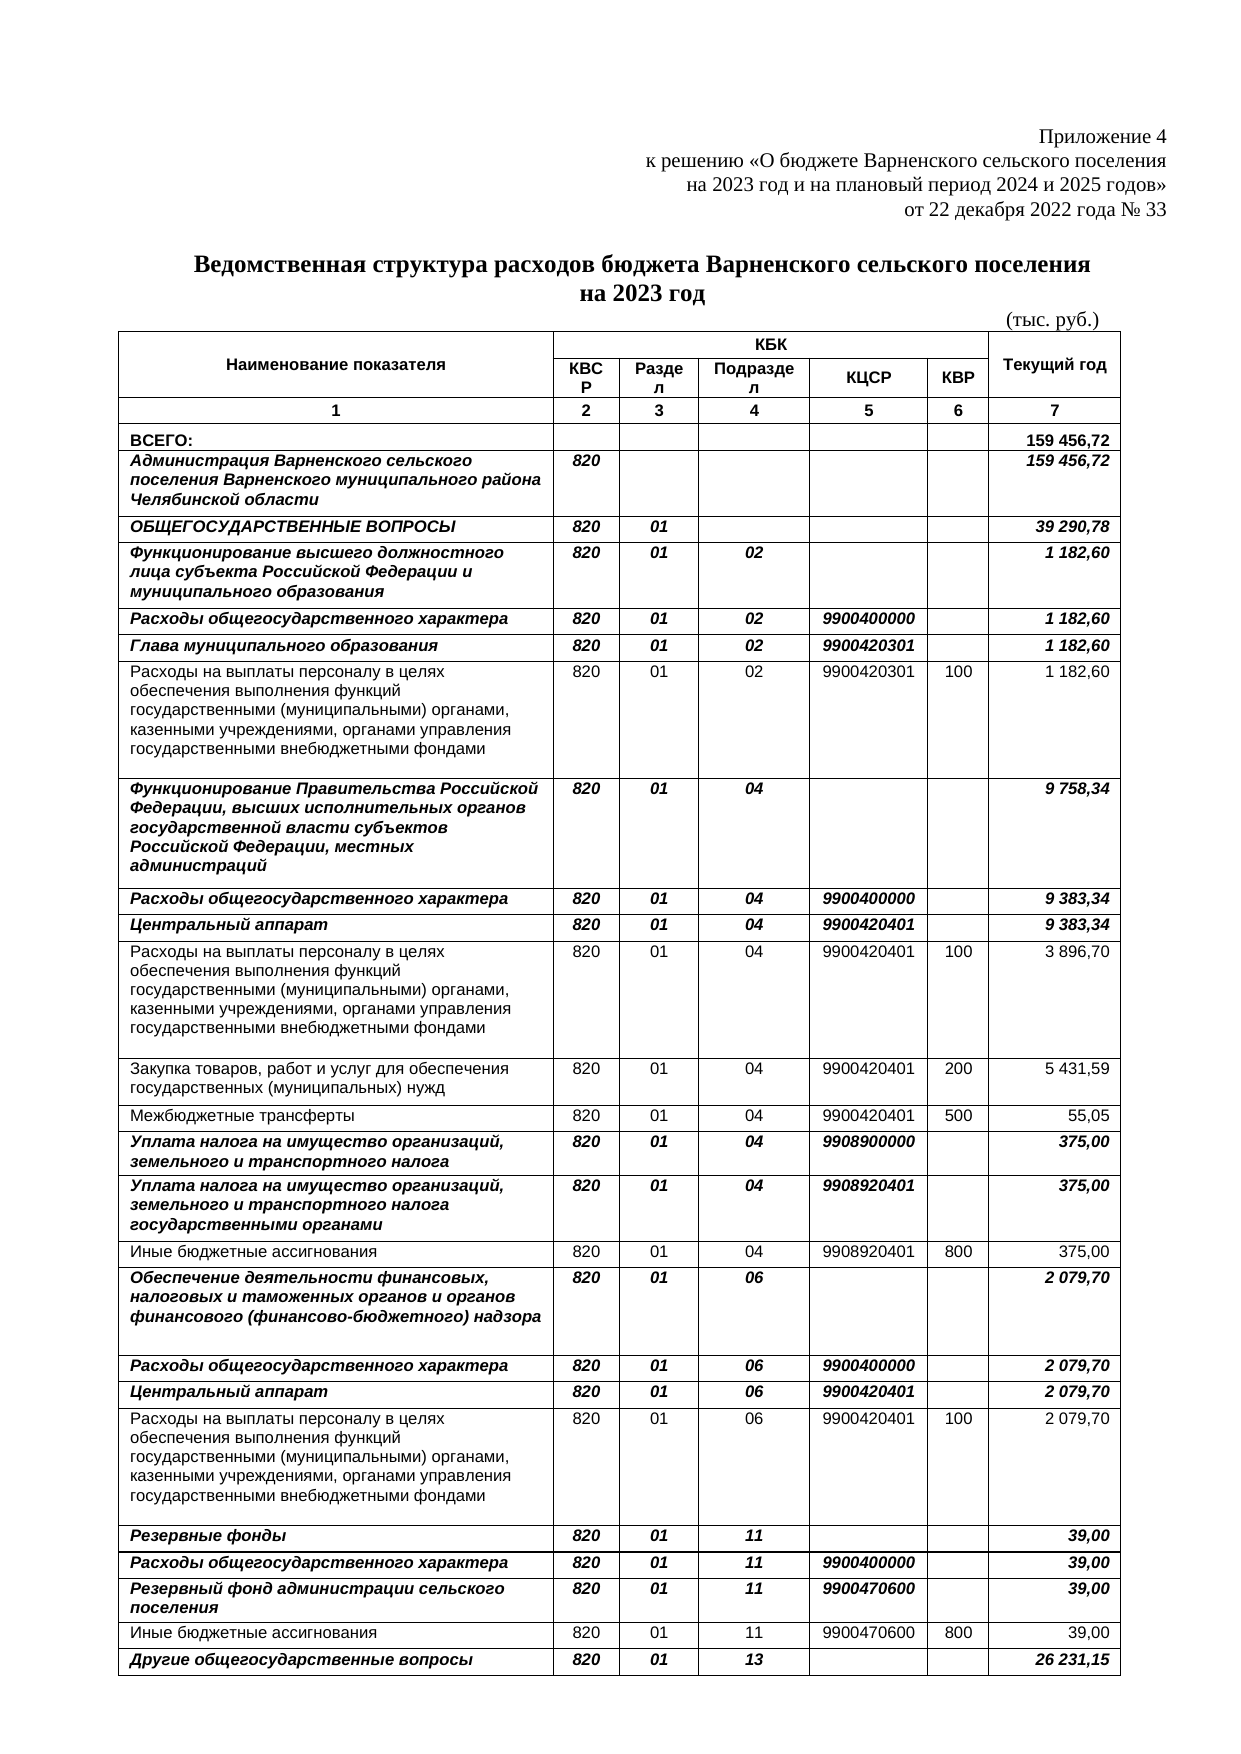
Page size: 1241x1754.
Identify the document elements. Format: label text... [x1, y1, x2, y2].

table_cell 820 [554, 779, 619, 887]
table_cell 01 [620, 543, 698, 608]
table_cell [810, 1526, 927, 1551]
table_cell Расходы общегосударственного характера [119, 889, 553, 914]
table_cell 200 [928, 1059, 988, 1104]
table_cell 01 [620, 1623, 698, 1648]
table_cell [928, 889, 988, 914]
table_cell [928, 1176, 988, 1241]
table_cell 04 [699, 915, 809, 941]
table_cell [810, 451, 927, 516]
table_cell [699, 424, 809, 450]
table_cell 01 [620, 1176, 698, 1241]
text к решению «О бюджете Варненского сельского поселения [118, 148, 1167, 172]
table_cell 1 182,60 [989, 662, 1120, 778]
table_cell Функционирование высшего должностного лица субъекта Российской Федерации и муниципального образования [119, 543, 553, 608]
table_cell [928, 543, 988, 608]
table_cell Уплата налога на имущество организаций, земельного и транспортного налога государственными органами [119, 1176, 553, 1241]
table_cell 820 [554, 1356, 619, 1381]
table_cell ВСЕГО: [119, 424, 553, 450]
table_cell Расходы общегосударственного характера [119, 1553, 553, 1578]
table_cell Подраздел [699, 359, 809, 397]
table_cell 04 [699, 1176, 809, 1241]
table_cell [928, 915, 988, 941]
table_cell 39,00 [989, 1526, 1120, 1551]
table_cell 9 758,34 [989, 779, 1120, 887]
table_cell 11 [699, 1553, 809, 1578]
table_cell 820 [554, 1268, 619, 1354]
table_cell 9900420401 [810, 1059, 927, 1104]
table_cell 3 896,70 [989, 942, 1120, 1058]
table_cell 39,00 [989, 1579, 1120, 1622]
table_cell 9 383,34 [989, 915, 1120, 941]
table_cell [699, 451, 809, 516]
table_cell 375,00 [989, 1242, 1120, 1267]
table_cell 01 [620, 1059, 698, 1104]
table_cell Центральный аппарат [119, 1382, 553, 1408]
table_cell 13 [699, 1649, 809, 1675]
table_cell Функционирование Правительства Российской Федерации, высших исполнительных органов государственной власти субъектов Российской Федерации, местных администраций [119, 779, 553, 887]
table_cell 01 [620, 1409, 698, 1525]
table_cell 01 [620, 1132, 698, 1175]
table_cell 9900400000 [810, 1553, 927, 1578]
table_cell 820 [554, 451, 619, 516]
table_cell 3 [620, 398, 698, 423]
table_cell 820 [554, 1579, 619, 1622]
table_cell 820 [554, 1382, 619, 1408]
table_cell [928, 779, 988, 887]
table_cell 11 [699, 1623, 809, 1648]
table_cell Иные бюджетные ассигнования [119, 1623, 553, 1648]
table_cell 800 [928, 1623, 988, 1648]
table_cell 01 [620, 1553, 698, 1578]
table_cell 1 182,60 [989, 635, 1120, 661]
table_cell ОБЩЕГОСУДАРСТВЕННЫЕ ВОПРОСЫ [119, 517, 553, 542]
table_cell 820 [554, 609, 619, 634]
table_cell 820 [554, 1623, 619, 1648]
table_cell 2 079,70 [989, 1409, 1120, 1525]
table_cell Расходы на выплаты персоналу в целях обеспечения выполнения функций государственными (муниципальными) органами, казенными учреждениями, органами управления государственными внебюджетными фондами [119, 662, 553, 778]
table_cell Резервный фонд администрации сельского поселения [119, 1579, 553, 1622]
table_cell Администрация Варненского сельского поселения Варненского муниципального района Челябинской области [119, 451, 553, 516]
table_cell [699, 517, 809, 542]
table_cell 9900420401 [810, 1106, 927, 1131]
table_cell [620, 424, 698, 450]
table_cell Иные бюджетные ассигнования [119, 1242, 553, 1267]
table_cell 4 [699, 398, 809, 423]
table_cell Обеспечение деятельности финансовых, налоговых и таможенных органов и органов финансового (финансово-бюджетного) надзора [119, 1268, 553, 1354]
table_cell 39,00 [989, 1553, 1120, 1578]
table_cell [928, 1382, 988, 1408]
table_cell 06 [699, 1382, 809, 1408]
table_cell [928, 1356, 988, 1381]
table_cell 820 [554, 1553, 619, 1578]
table_cell 820 [554, 1132, 619, 1175]
table_cell 9900400000 [810, 889, 927, 914]
table_cell 2 079,70 [989, 1382, 1120, 1408]
table_cell [810, 517, 927, 542]
table_cell 06 [699, 1356, 809, 1381]
text на 2023 год [118, 278, 1167, 307]
table_cell Расходы общегосударственного характера [119, 1356, 553, 1381]
table_cell 820 [554, 1059, 619, 1104]
table_cell 1 182,60 [989, 543, 1120, 608]
table_cell 06 [699, 1268, 809, 1354]
table_cell 01 [620, 1579, 698, 1622]
table_cell 159 456,72 [989, 424, 1120, 450]
table_cell [928, 1649, 988, 1675]
table_cell 7 [989, 398, 1120, 423]
table_cell КВСР [554, 359, 619, 397]
table_cell [928, 1579, 988, 1622]
table_cell 1 [119, 398, 553, 423]
table_cell [928, 635, 988, 661]
table_cell 820 [554, 517, 619, 542]
table_cell 9900420401 [810, 915, 927, 941]
table_cell 100 [928, 942, 988, 1058]
table_cell 5 431,59 [989, 1059, 1120, 1104]
table_cell 01 [620, 517, 698, 542]
table_cell 9900420401 [810, 1382, 927, 1408]
table_cell 820 [554, 915, 619, 941]
table_cell 2 [554, 398, 619, 423]
table_header КБК [554, 332, 988, 357]
table_cell 02 [699, 635, 809, 661]
table_cell 04 [699, 1059, 809, 1104]
table_cell [620, 451, 698, 516]
table_cell 26 231,15 [989, 1649, 1120, 1675]
table_cell 820 [554, 1242, 619, 1267]
table_cell 11 [699, 1526, 809, 1551]
table_cell 01 [620, 1106, 698, 1131]
table_cell 11 [699, 1579, 809, 1622]
table_cell 800 [928, 1242, 988, 1267]
table_cell 820 [554, 1176, 619, 1241]
table_cell 01 [620, 779, 698, 887]
table_cell 820 [554, 543, 619, 608]
table_cell 9908920401 [810, 1176, 927, 1241]
text от 22 декабря 2022 года № 33 [118, 196, 1167, 221]
table_cell Глава муниципального образования [119, 635, 553, 661]
table_cell 9900420401 [810, 942, 927, 1058]
table_cell 6 [928, 398, 988, 423]
table_cell 500 [928, 1106, 988, 1131]
table_cell КВР [928, 359, 988, 397]
table_cell 01 [620, 1526, 698, 1551]
table_cell 9900400000 [810, 609, 927, 634]
table_cell 01 [620, 1268, 698, 1354]
table_cell 04 [699, 779, 809, 887]
table_cell 100 [928, 662, 988, 778]
table_cell 820 [554, 662, 619, 778]
table_header Наименование показателя [119, 332, 553, 397]
table_cell 01 [620, 1382, 698, 1408]
table_cell 820 [554, 1526, 619, 1551]
table_cell 04 [699, 1242, 809, 1267]
table_cell 39 290,78 [989, 517, 1120, 542]
table_cell 06 [699, 1409, 809, 1525]
table_cell [810, 424, 927, 450]
table_cell Другие общегосударственные вопросы [119, 1649, 553, 1675]
table_cell Закупка товаров, работ и услуг для обеспечения государственных (муниципальных) нужд [119, 1059, 553, 1104]
table_cell 01 [620, 662, 698, 778]
text Приложение 4 [118, 124, 1167, 148]
table_cell 820 [554, 1409, 619, 1525]
table_cell 9908920401 [810, 1242, 927, 1267]
table_cell Расходы общегосударственного характера [119, 609, 553, 634]
table_cell 159 456,72 [989, 451, 1120, 516]
text Ведомственная структура расходов бюджета Варненского сельского поселения [118, 249, 1167, 278]
table_header Текущий год [989, 332, 1120, 397]
table_cell 55,05 [989, 1106, 1120, 1131]
table_cell 01 [620, 889, 698, 914]
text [118, 172, 1167, 196]
table_cell 2 079,70 [989, 1268, 1120, 1354]
table_cell 9900400000 [810, 1356, 927, 1381]
table_cell 39,00 [989, 1623, 1120, 1648]
table_cell 375,00 [989, 1132, 1120, 1175]
table_cell 820 [554, 889, 619, 914]
table_cell [928, 1526, 988, 1551]
table_cell [810, 543, 927, 608]
table_cell КЦСР [810, 359, 927, 397]
table_cell 5 [810, 398, 927, 423]
table_cell 9900470600 [810, 1623, 927, 1648]
table_cell 02 [699, 543, 809, 608]
table_cell Резервные фонды [119, 1526, 553, 1551]
table_cell 9900420301 [810, 635, 927, 661]
table_cell 01 [620, 915, 698, 941]
table_cell 820 [554, 1649, 619, 1675]
table_cell Уплата налога на имущество организаций, земельного и транспортного налога [119, 1132, 553, 1175]
table_cell 01 [620, 635, 698, 661]
table_cell 2 079,70 [989, 1356, 1120, 1381]
table_cell 01 [620, 1356, 698, 1381]
table_cell 9900470600 [810, 1579, 927, 1622]
table_cell [928, 517, 988, 542]
table_cell 820 [554, 1106, 619, 1131]
table_cell 04 [699, 942, 809, 1058]
table_cell 01 [620, 609, 698, 634]
table_cell 01 [620, 1242, 698, 1267]
table_cell Расходы на выплаты персоналу в целях обеспечения выполнения функций государственными (муниципальными) органами, казенными учреждениями, органами управления государственными внебюджетными фондами [119, 942, 553, 1058]
table_cell 9900420401 [810, 1409, 927, 1525]
table_cell [928, 1553, 988, 1578]
table_cell [810, 1649, 927, 1675]
table_cell 9 383,34 [989, 889, 1120, 914]
table_cell 04 [699, 1106, 809, 1131]
table_cell [928, 424, 988, 450]
table_cell 01 [620, 942, 698, 1058]
table_cell [928, 609, 988, 634]
table_cell 9900420301 [810, 662, 927, 778]
table_cell [554, 424, 619, 450]
table_cell [928, 1268, 988, 1354]
table_cell 01 [620, 1649, 698, 1675]
table_cell 02 [699, 662, 809, 778]
table_cell 375,00 [989, 1176, 1120, 1241]
table_cell [810, 1268, 927, 1354]
table_cell 100 [928, 1409, 988, 1525]
table_cell Центральный аппарат [119, 915, 553, 941]
text (тыс. руб.) [118, 307, 1167, 331]
table_cell Межбюджетные трансферты [119, 1106, 553, 1131]
table_cell 820 [554, 942, 619, 1058]
table_cell [928, 451, 988, 516]
table_cell Расходы на выплаты персоналу в целях обеспечения выполнения функций государственными (муниципальными) органами, казенными учреждениями, органами управления государственными внебюджетными фондами [119, 1409, 553, 1525]
table_cell [810, 779, 927, 887]
table_cell 04 [699, 889, 809, 914]
table_cell 02 [699, 609, 809, 634]
table_cell [928, 1132, 988, 1175]
table_cell 820 [554, 635, 619, 661]
table_cell 9908900000 [810, 1132, 927, 1175]
table_cell Раздел [620, 359, 698, 397]
table_cell 04 [699, 1132, 809, 1175]
table_cell 1 182,60 [989, 609, 1120, 634]
